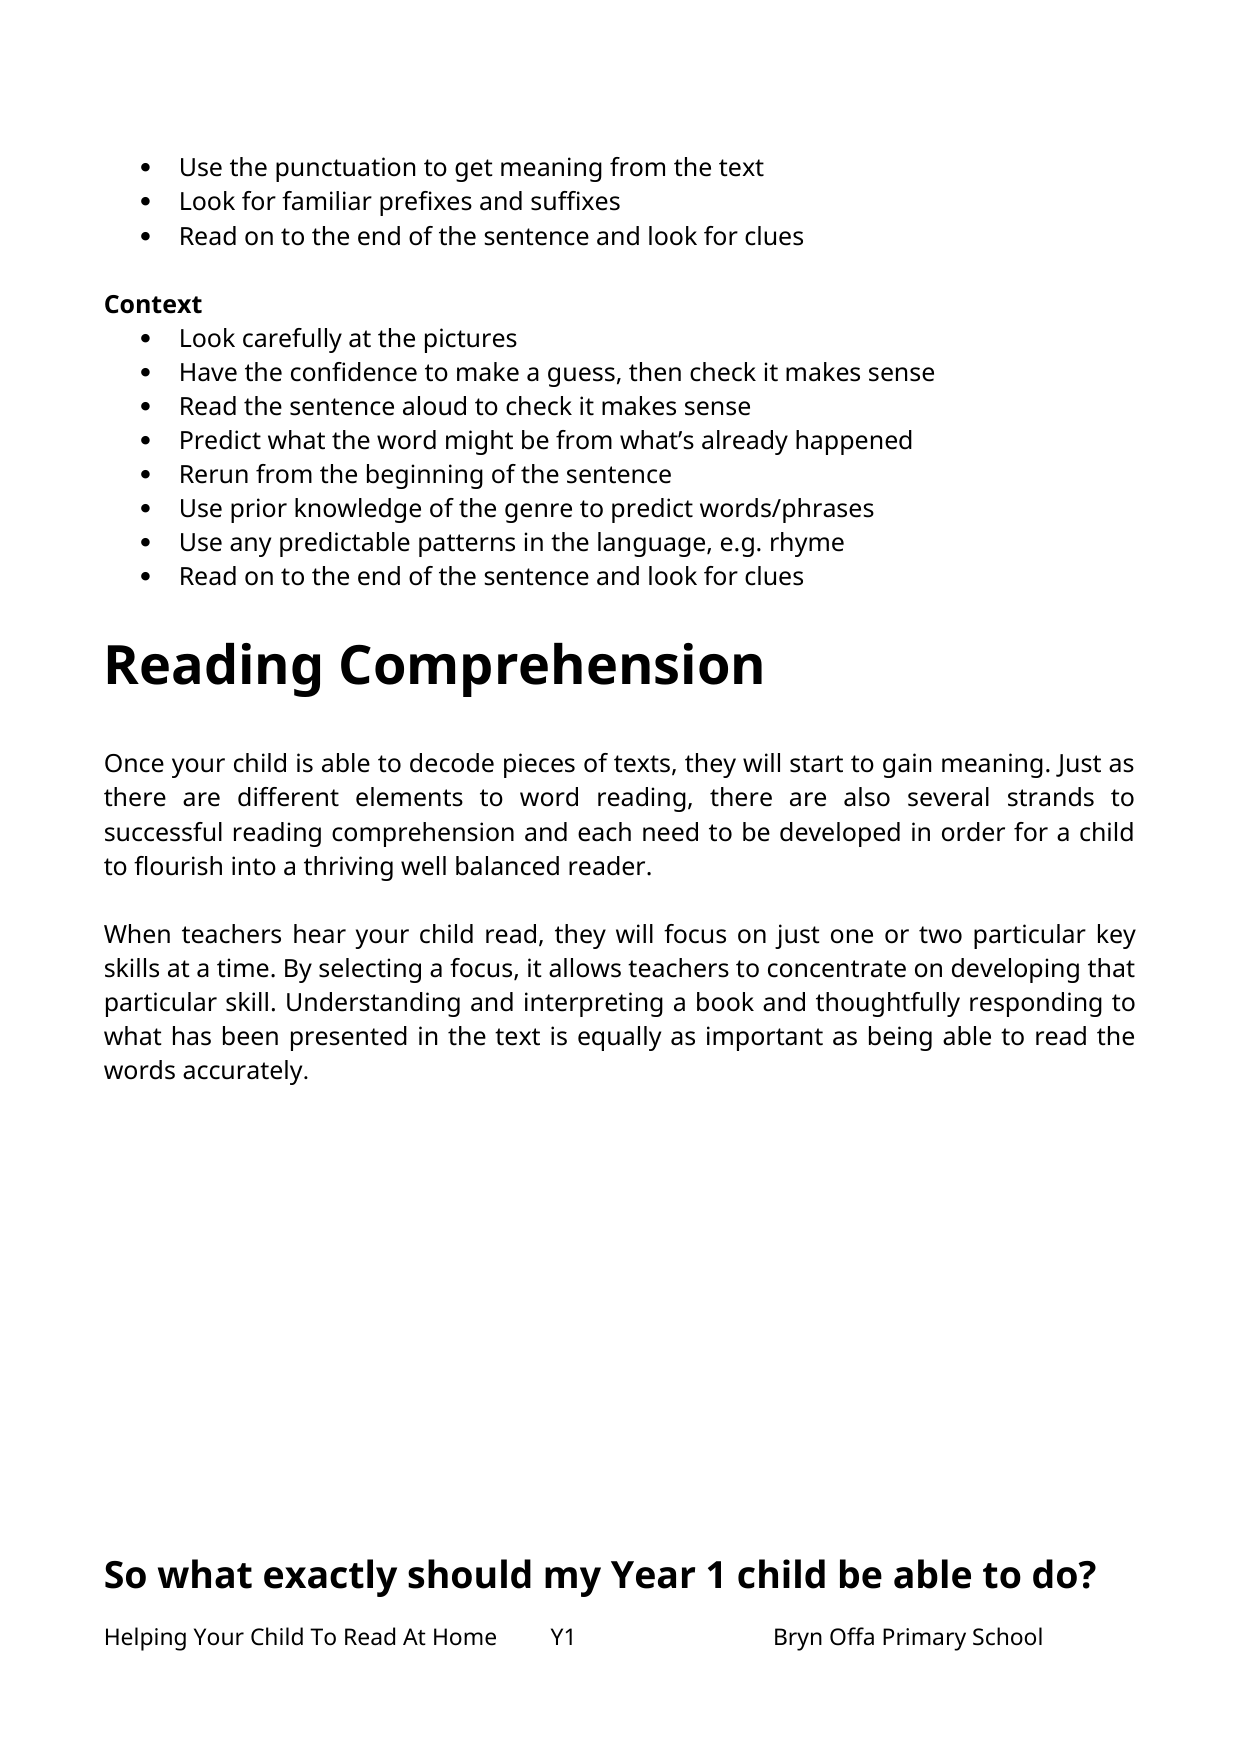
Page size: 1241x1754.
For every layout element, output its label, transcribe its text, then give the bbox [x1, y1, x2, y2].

list Look carefully at the pictures [141, 320, 1137, 354]
text Once your child is able to decode pieces of texts, they will start to gain meaning. Just as there are different elements to word reading, there are also several strands to successful reading comprehension and each need to be developed in order for a child to flourish into a thriving well balanced reader. [103, 746, 1137, 882]
list Use prior knowledge of the genre to predict words/phrases [141, 491, 1137, 525]
list Read on to the end of the sentence and look for clues [141, 559, 1137, 593]
list Rerun from the beginning of the sentence [141, 457, 1137, 491]
list Use the punctuation to get meaning from the text [141, 150, 1137, 184]
list Use any predictable patterns in the language, e.g. rhyme [141, 525, 1137, 559]
list Look for familiar prefixes and suffixes [141, 184, 1137, 218]
text So what exactly should my Year 1 child be able to do? [103, 1548, 1137, 1599]
list Read on to the end of the sentence and look for clues [141, 218, 1137, 252]
list Read the sentence aloud to check it makes sense [141, 388, 1137, 422]
text When teachers hear your child read, they will focus on just one or two particular key skills at a time. By selecting a focus, it allows teachers to concentrate on developing that particular skill. Understanding and interpreting a book and thoughtfully responding to what has been presented in the text is equally as important as being able to read the words accurately. [103, 916, 1137, 1087]
list Have the confidence to make a guess, then check it makes sense [141, 354, 1137, 388]
text Context [103, 286, 1137, 320]
text Reading Comprehension [103, 627, 1137, 701]
list Predict what the word might be from what’s already happened [141, 422, 1137, 457]
